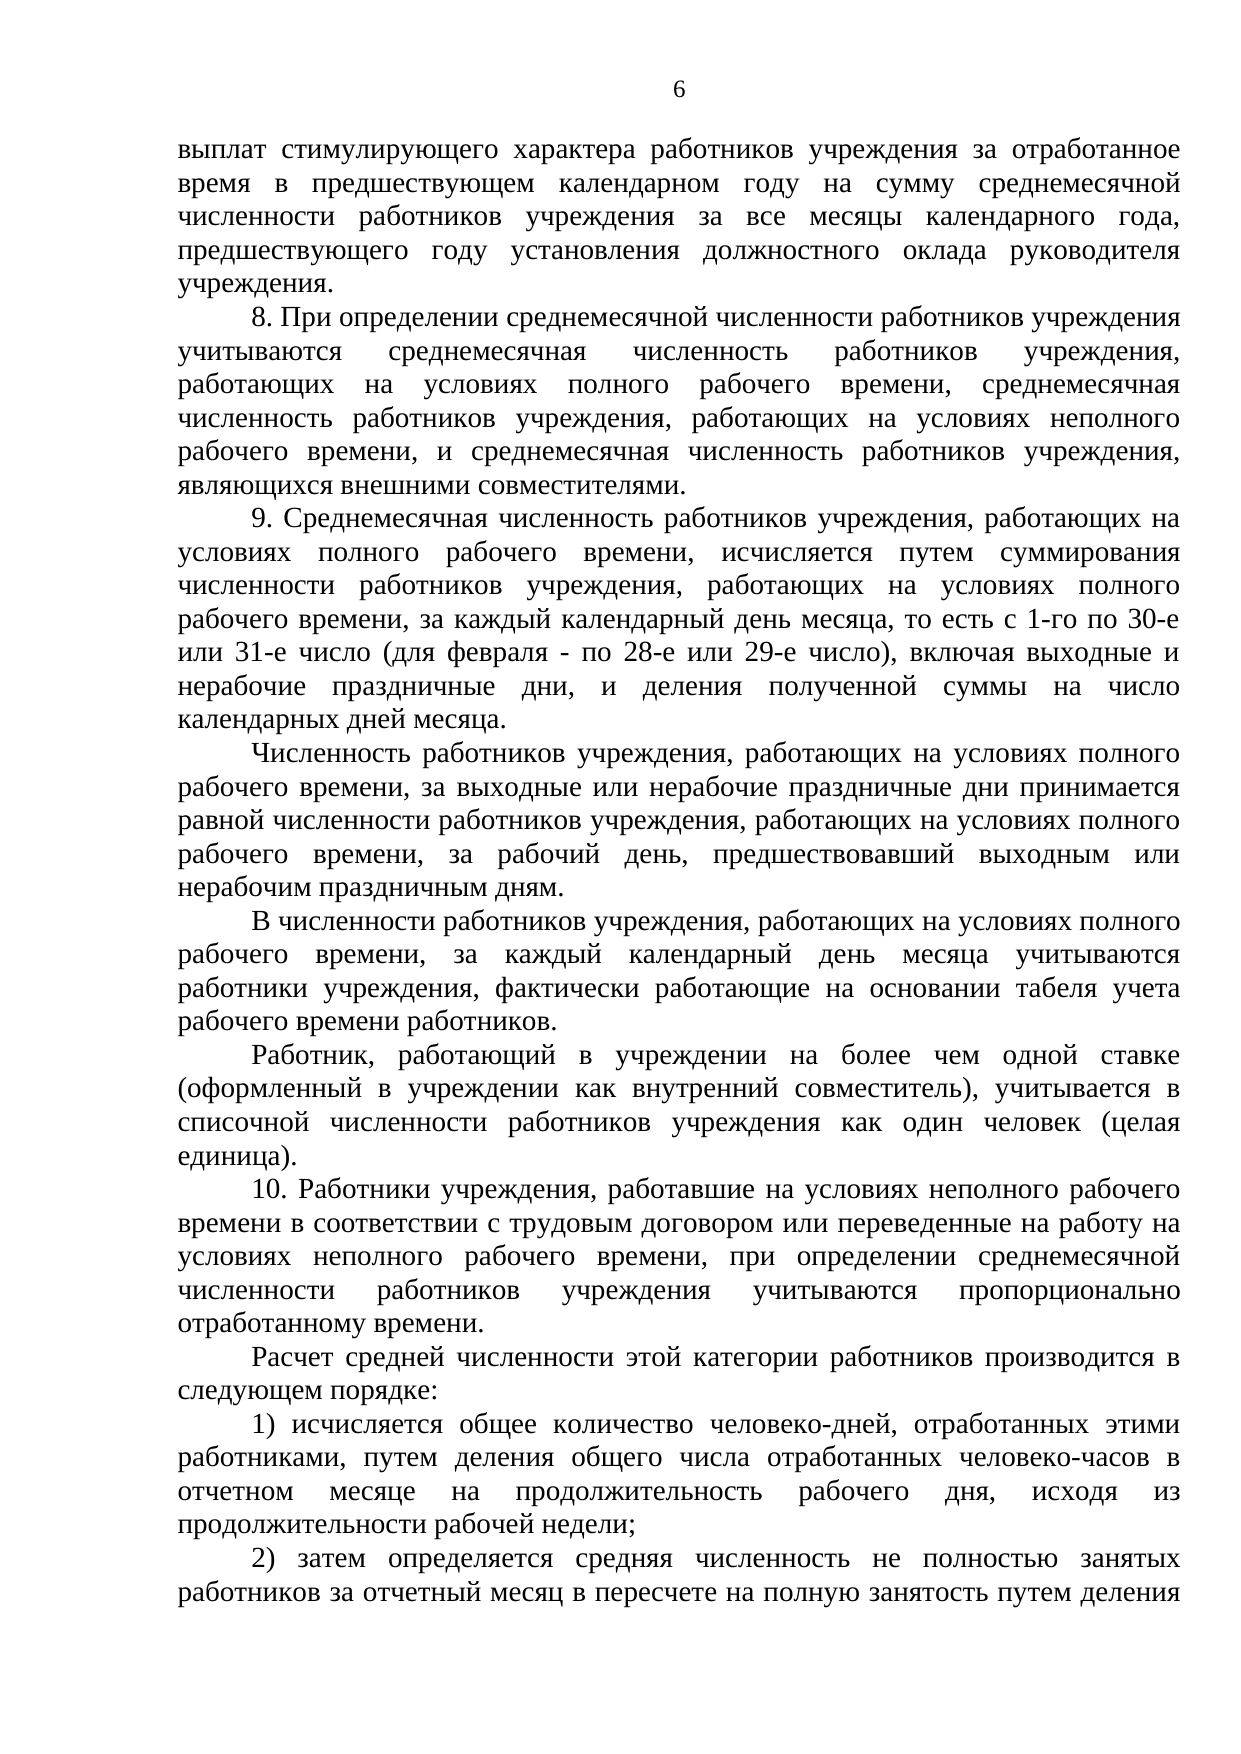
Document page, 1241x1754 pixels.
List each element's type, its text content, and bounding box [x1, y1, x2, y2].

text Работник, работающий в учреждении на более чем одной ставке (оформленный в учреждении как внутренний совместитель), учитывается в списочной численности работников учреждения как один человек (целая единица). [177, 1037, 1181, 1171]
text Численность работников учреждения, работающих на условиях полного рабочего времени, за выходные или нерабочие праздничные дни принимается равной численности работников учреждения, работающих на условиях полного рабочего времени, за рабочий день, предшествовавший выходным или нерабочим праздничным дням. [177, 735, 1181, 903]
text Расчет средней численности этой категории работников производится в следующем порядке: [177, 1339, 1181, 1406]
text 9. Среднемесячная численность работников учреждения, работающих на условиях полного рабочего времени, исчисляется путем суммирования численности работников учреждения, работающих на условиях полного рабочего времени, за каждый календарный день месяца, то есть с 1-го по 30-е или 31-е число (для февраля - по 28-е или 29-е число), включая выходные и нерабочие праздничные дни, и деления полученной суммы на число календарных дней месяца. [177, 500, 1181, 735]
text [177, 1540, 1181, 1607]
text 8. При определении среднемесячной численности работников учреждения учитываются среднемесячная численность работников учреждения, работающих на условиях полного рабочего времени, среднемесячная численность работников учреждения, работающих на условиях неполного рабочего времени, и среднемесячная численность работников учреждения, являющихся внешними совместителями. [177, 299, 1181, 500]
text 1) исчисляется общее количество человеко-дней, отработанных этими работниками, путем деления общего числа отработанных человеко-часов в отчетном месяце на продолжительность рабочего дня, исходя из продолжительности рабочей недели; [177, 1406, 1181, 1540]
text В численности работников учреждения, работающих на условиях полного рабочего времени, за каждый календарный день месяца учитываются работники учреждения, фактически работающие на основании табеля учета рабочего времени работников. [177, 903, 1181, 1037]
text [177, 131, 1181, 299]
text 10. Работники учреждения, работавшие на условиях неполного рабочего времени в соответствии с трудовым договором или переведенные на работу на условиях неполного рабочего времени, при определении среднемесячной численности работников учреждения учитываются пропорционально отработанному времени. [177, 1171, 1181, 1339]
